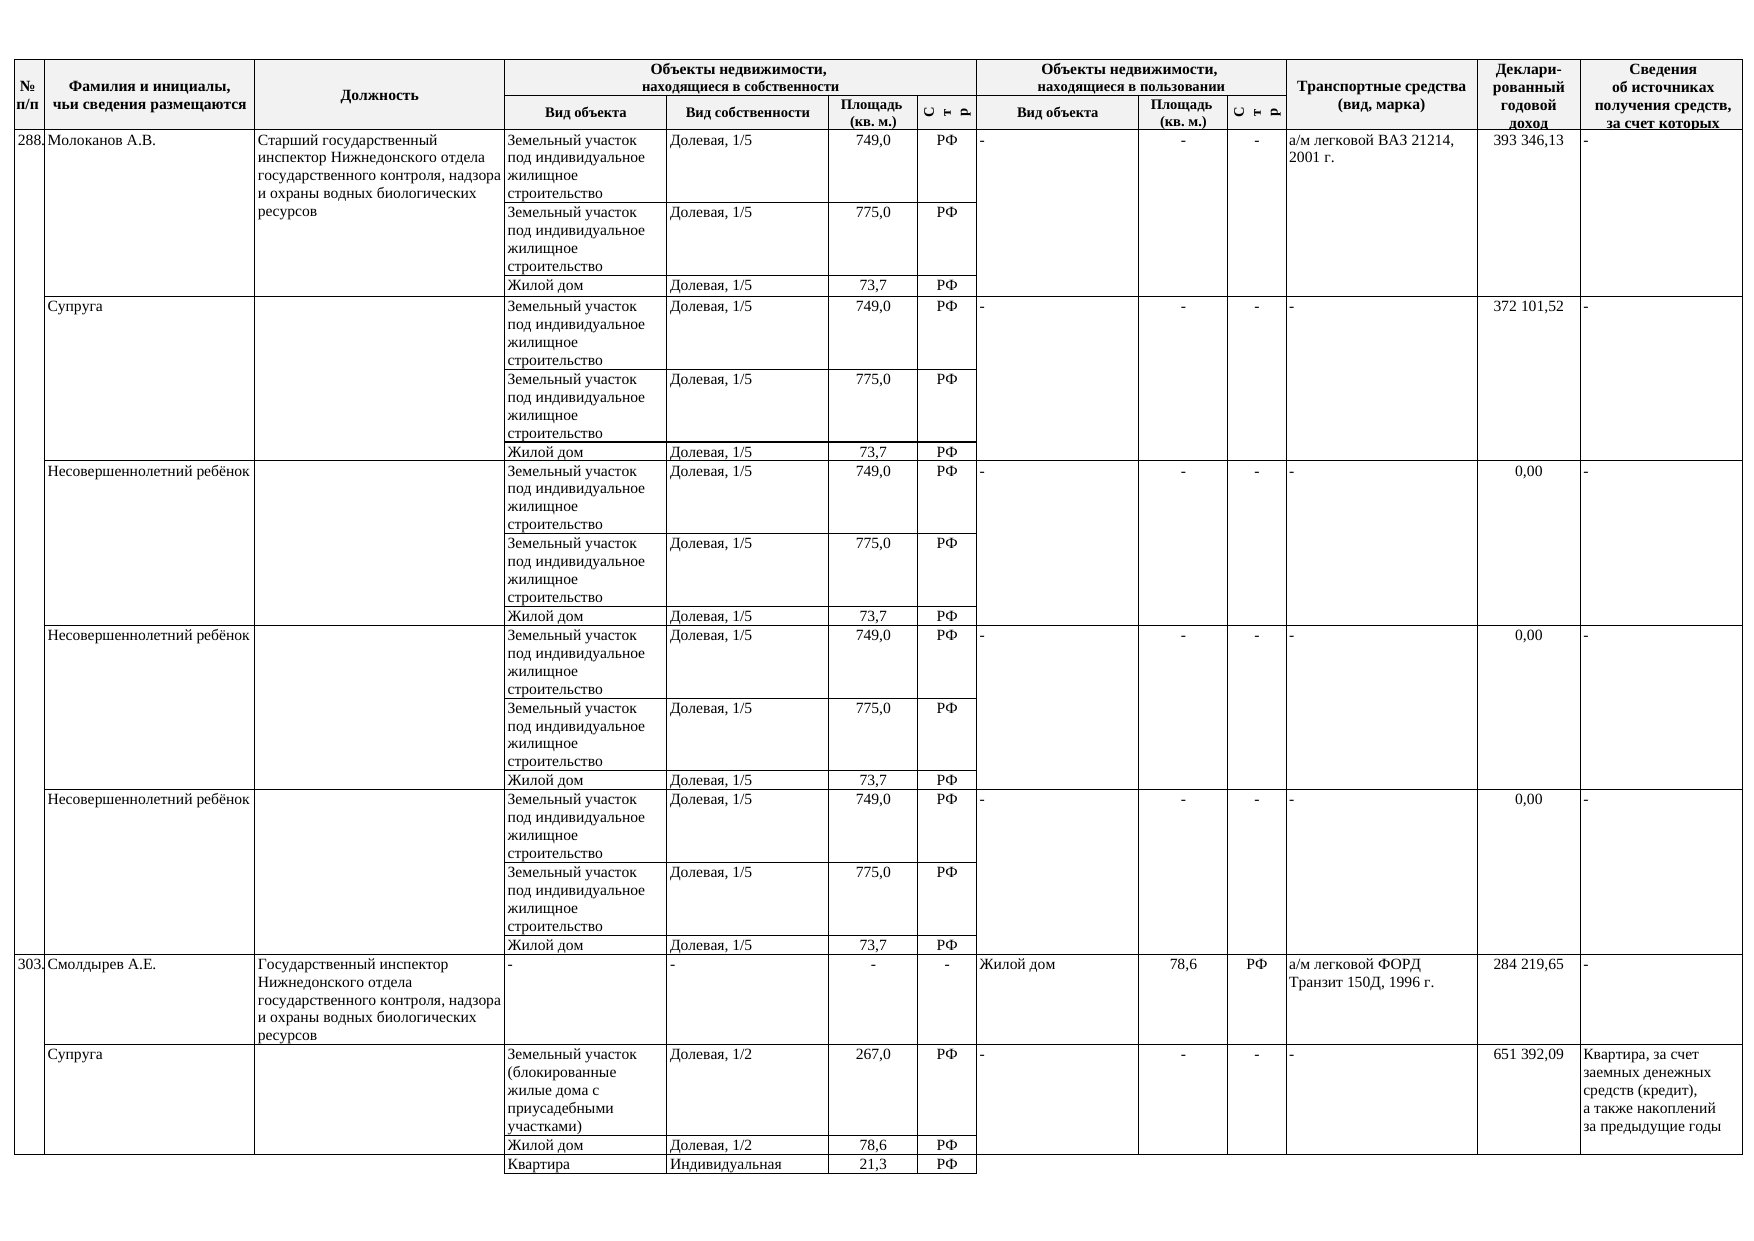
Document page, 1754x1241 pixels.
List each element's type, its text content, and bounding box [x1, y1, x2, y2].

table_cell - [1287, 790, 1477, 953]
table_cell 0,00 [1478, 790, 1580, 953]
table_cell Площадь (кв. м.) [829, 96, 917, 129]
table_cell Жилой дом [505, 771, 666, 789]
table_cell РФ [918, 1045, 976, 1135]
table_cell - [1228, 297, 1286, 460]
table_cell 284 219,65 [1478, 955, 1580, 1044]
table_header № п/п [15, 60, 44, 129]
table_cell Долевая, 1/5 [667, 863, 828, 934]
table_cell 78,6 [1139, 955, 1227, 1044]
table_cell РФ [918, 1155, 976, 1173]
table_cell - [1228, 790, 1286, 953]
table_cell РФ [918, 1136, 976, 1154]
table_cell Долевая, 1/5 [667, 626, 828, 697]
table_cell 749,0 [829, 790, 917, 862]
table_cell 73,7 [829, 276, 917, 296]
table_cell - [1581, 790, 1742, 953]
table_cell - [1228, 461, 1286, 625]
table_cell 749,0 [829, 130, 917, 202]
table_cell - [918, 955, 976, 1044]
table_cell Страна расположения [918, 96, 976, 129]
table_cell 651 392,09 [1478, 1045, 1580, 1154]
table_cell - [1228, 130, 1286, 296]
table_cell 775,0 [829, 699, 917, 770]
table_cell - [1139, 626, 1227, 789]
table_cell Долевая, 1/2 [667, 1045, 828, 1135]
table_cell Жилой дом [505, 607, 666, 625]
table_cell РФ [918, 276, 976, 296]
table_cell Земельный участок под индивидуальное жилищное строительство [505, 699, 666, 770]
table_cell 73,7 [829, 936, 917, 953]
table_cell Земельный участок под индивидуальное жилищное строительство [505, 130, 666, 202]
table_cell Долевая, 1/5 [667, 699, 828, 770]
table_cell Земельный участок под индивидуальное жилищное строительство [505, 790, 666, 862]
table_cell Несовершеннолетний ребёнок [45, 461, 254, 625]
table_cell - [1287, 1045, 1477, 1154]
table_cell РФ [918, 130, 976, 202]
table_cell Жилой дом [505, 276, 666, 296]
table_cell - [977, 626, 1138, 789]
table_cell Долевая, 1/5 [667, 297, 828, 369]
table_cell - [1287, 297, 1477, 460]
table_cell Жилой дом [505, 443, 666, 460]
table_header Объекты недвижимости, находящиеся в пользовании [977, 60, 1286, 95]
table_cell [255, 297, 504, 460]
table_cell Долевая, 1/5 [667, 203, 828, 275]
table_cell РФ [918, 863, 976, 934]
table_cell Земельный участок под индивидуальное жилищное строительство [505, 626, 666, 697]
table_cell РФ [918, 771, 976, 789]
table_cell Вид объекта [977, 96, 1138, 129]
table_cell а/м легковой ФОРД Транзит 150Д, 1996 г. [1287, 955, 1477, 1044]
table_cell РФ [918, 699, 976, 770]
table_cell Земельный участок (блокированные жилые дома с приусадебными участками) [505, 1045, 666, 1135]
table_cell [15, 130, 44, 953]
table_cell - [1228, 1045, 1286, 1154]
table_cell РФ [918, 626, 976, 697]
table_cell Несовершеннолетний ребёнок [45, 626, 254, 789]
table_header Должность [255, 60, 504, 129]
table_cell [15, 955, 44, 1154]
table_cell Жилой дом [505, 1136, 666, 1154]
table_cell - [1581, 461, 1742, 625]
table_cell а/м легковой ВАЗ 21214, 2001 г. [1287, 130, 1477, 296]
table_cell Земельный участок под индивидуальное жилищное строительство [505, 863, 666, 934]
table_cell РФ [918, 461, 976, 533]
table_cell РФ [918, 936, 976, 953]
table_cell 393 346,13 [1478, 130, 1580, 296]
table_cell Долевая, 1/5 [667, 276, 828, 296]
table_cell 73,7 [829, 771, 917, 789]
table_cell 749,0 [829, 297, 917, 369]
table_cell - [1287, 461, 1477, 625]
table_cell РФ [918, 370, 976, 441]
table_cell Долевая, 1/5 [667, 534, 828, 606]
table_cell Квартира [505, 1155, 666, 1173]
table_cell 73,7 [829, 443, 917, 460]
table_cell - [977, 130, 1138, 296]
table_header Сведения об источниках получения средств, за счет которых совершена сделка (вид приобретен-ного имущества, источник) [1581, 60, 1742, 129]
table_cell - [977, 297, 1138, 460]
table_cell - [1581, 130, 1742, 296]
table_cell Смолдырев А.Е. [45, 955, 254, 1044]
table_cell 73,7 [829, 607, 917, 625]
table_cell 775,0 [829, 863, 917, 934]
table_cell 78,6 [829, 1136, 917, 1154]
table_cell РФ [918, 790, 976, 862]
table_cell - [1139, 297, 1227, 460]
table_cell [255, 626, 504, 789]
table_cell Квартира, за счет заемных денежных средств (кредит), а также накоплений за предыдущие годы [1581, 1045, 1742, 1154]
table_cell Земельный участок под индивидуальное жилищное строительство [505, 203, 666, 275]
table_cell [255, 461, 504, 625]
table_cell Долевая, 1/5 [667, 771, 828, 789]
table_cell - [505, 955, 666, 1044]
table_cell Земельный участок под индивидуальное жилищное строительство [505, 370, 666, 441]
table_cell Площадь (кв. м.) [1139, 96, 1227, 129]
table_cell Жилой дом [977, 955, 1138, 1044]
table_cell 372 101,52 [1478, 297, 1580, 460]
table_cell 775,0 [829, 534, 917, 606]
table_header Деклари-рованный годовой доход (руб.) [1478, 60, 1580, 129]
table_cell - [1228, 626, 1286, 789]
table_cell Старший государственный инспектор Нижнедонского отдела государственного контроля, надзора и охраны водных биологических ресурсов [255, 130, 504, 296]
table_cell 749,0 [829, 626, 917, 697]
table_cell Долевая, 1/5 [667, 607, 828, 625]
table_cell Супруга [45, 1045, 254, 1154]
table_cell - [1139, 1045, 1227, 1154]
table_cell РФ [918, 297, 976, 369]
table_cell Индивидуальная [667, 1155, 828, 1173]
table_cell - [1287, 626, 1477, 789]
table_cell - [977, 461, 1138, 625]
table_cell Земельный участок под индивидуальное жилищное строительство [505, 461, 666, 533]
table_cell - [977, 1045, 1138, 1154]
table_cell РФ [1228, 955, 1286, 1044]
table_cell Долевая, 1/5 [667, 461, 828, 533]
table_cell 0,00 [1478, 461, 1580, 625]
table_cell [255, 790, 504, 953]
table_cell - [1581, 626, 1742, 789]
table_cell - [1581, 955, 1742, 1044]
table_cell - [667, 955, 828, 1044]
table_cell Вид объекта [505, 96, 666, 129]
table_cell Жилой дом [505, 936, 666, 953]
table_cell Несовершеннолетний ребёнок [45, 790, 254, 953]
table_cell - [1139, 130, 1227, 296]
table_cell - [1139, 790, 1227, 953]
table_cell РФ [918, 534, 976, 606]
table_cell 21,3 [829, 1155, 917, 1173]
table_cell РФ [918, 607, 976, 625]
table_header Фамилия и инициалы, чьи сведения размещаются [45, 60, 254, 129]
table_cell Долевая, 1/5 [667, 130, 828, 202]
table_cell - [829, 955, 917, 1044]
table_cell - [1581, 297, 1742, 460]
table_cell Супруга [45, 297, 254, 460]
table_cell Земельный участок под индивидуальное жилищное строительство [505, 297, 666, 369]
table_cell 749,0 [829, 461, 917, 533]
table_header Транспортные средства (вид, марка) [1287, 60, 1477, 129]
table_cell 775,0 [829, 203, 917, 275]
table_cell - [977, 790, 1138, 953]
table_cell Молоканов А.В. [45, 130, 254, 296]
table_cell Страна расположения [1228, 96, 1286, 129]
table_cell 0,00 [1478, 626, 1580, 789]
table_cell - [1139, 461, 1227, 625]
table_cell Государственный инспектор Нижнедонского отдела государственного контроля, надзора и охраны водных биологических ресурсов [255, 955, 504, 1044]
table_cell РФ [918, 443, 976, 460]
table_cell 775,0 [829, 370, 917, 441]
table_cell 267,0 [829, 1045, 917, 1135]
table_header Объекты недвижимости, находящиеся в собственности [505, 60, 976, 95]
table_cell Долевая, 1/2 [667, 1136, 828, 1154]
table_cell Долевая, 1/5 [667, 443, 828, 460]
table_cell Долевая, 1/5 [667, 370, 828, 441]
table_cell [255, 1045, 504, 1154]
table_cell Вид собственности [667, 96, 828, 129]
table_cell Долевая, 1/5 [667, 790, 828, 862]
table_cell Долевая, 1/5 [667, 936, 828, 953]
table_cell РФ [918, 203, 976, 275]
table_cell Земельный участок под индивидуальное жилищное строительство [505, 534, 666, 606]
